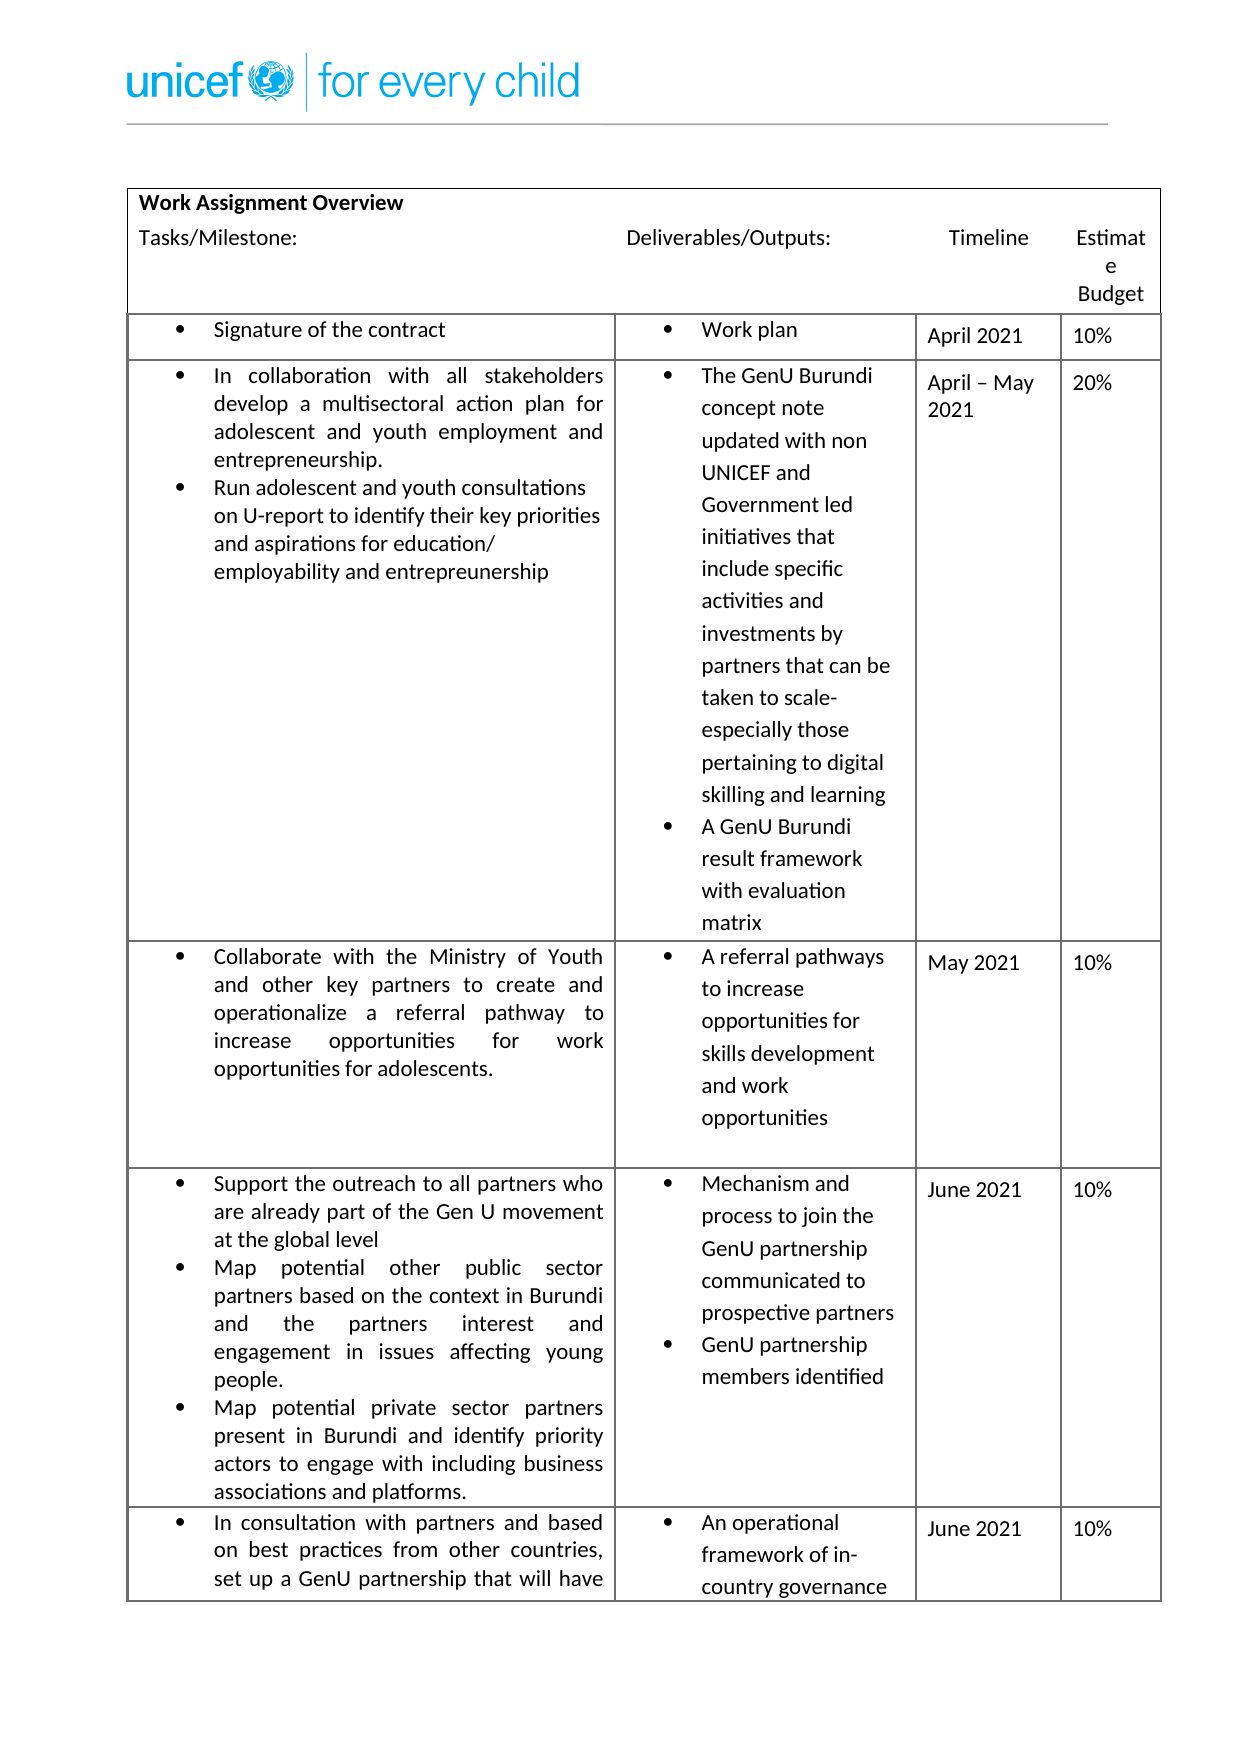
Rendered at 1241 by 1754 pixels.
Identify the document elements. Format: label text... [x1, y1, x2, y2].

table_cell 10% [1062, 1169, 1160, 1506]
table_cell In collaboration with all stakeholders develop a multisectoral action plan for adolescent and youth employment and entrepreneurship. Run adolescent and youth consultations on U-report to identify their key priorities and aspirations for education/ employability and entrepreunership [129, 361, 614, 940]
table_cell April – May 2021 [917, 361, 1060, 940]
table_cell April 2021 [917, 315, 1060, 359]
table_cell 20% [1062, 361, 1160, 940]
table_cell Estimate Budget [1061, 217, 1160, 313]
table_cell Mechanism and process to join the GenU partnership communicated to prospective partners GenU partnership members identified [616, 1169, 915, 1506]
table_header Work Assignment Overview [128, 189, 1160, 217]
table_cell Collaborate with the Ministry of Youth and other key partners to create and operationalize a referral pathway to increase opportunities for work opportunities for adolescents. [129, 942, 614, 1167]
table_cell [616, 1508, 915, 1600]
picture [111, 42, 588, 118]
table_cell Work plan [616, 315, 915, 359]
table_cell 10% [1062, 942, 1160, 1167]
table_cell The GenU Burundi concept note updated with non UNICEF and Government led initiatives that include specific activities and investments by partners that can be taken to scale- especially those pertaining to digital skilling and learning A GenU Burundi result framework with evaluation matrix [616, 361, 915, 940]
table_cell Timeline [916, 217, 1061, 313]
table_cell June 2021 [917, 1508, 1060, 1600]
table_cell June 2021 [917, 1169, 1060, 1506]
table_cell Signature of the contract [129, 315, 614, 359]
table_cell Support the outreach to all partners who are already part of the Gen U movement at the global level Map potential other public sector partners based on the context in Burundi and the partners interest and engagement in issues affecting young people. Map potential private sector partners present in Burundi and identify priority actors to engage with including business associations and platforms. [129, 1169, 614, 1506]
table_cell May 2021 [917, 942, 1060, 1167]
table_cell Deliverables/Outputs: [615, 217, 916, 313]
table_cell 10% [1062, 1508, 1160, 1600]
table_cell A referral pathways to increase opportunities for skills development and work opportunities [616, 942, 915, 1167]
table_cell Tasks/Milestone: [128, 217, 615, 313]
table_cell 10% [1062, 315, 1160, 359]
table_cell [129, 1508, 614, 1600]
